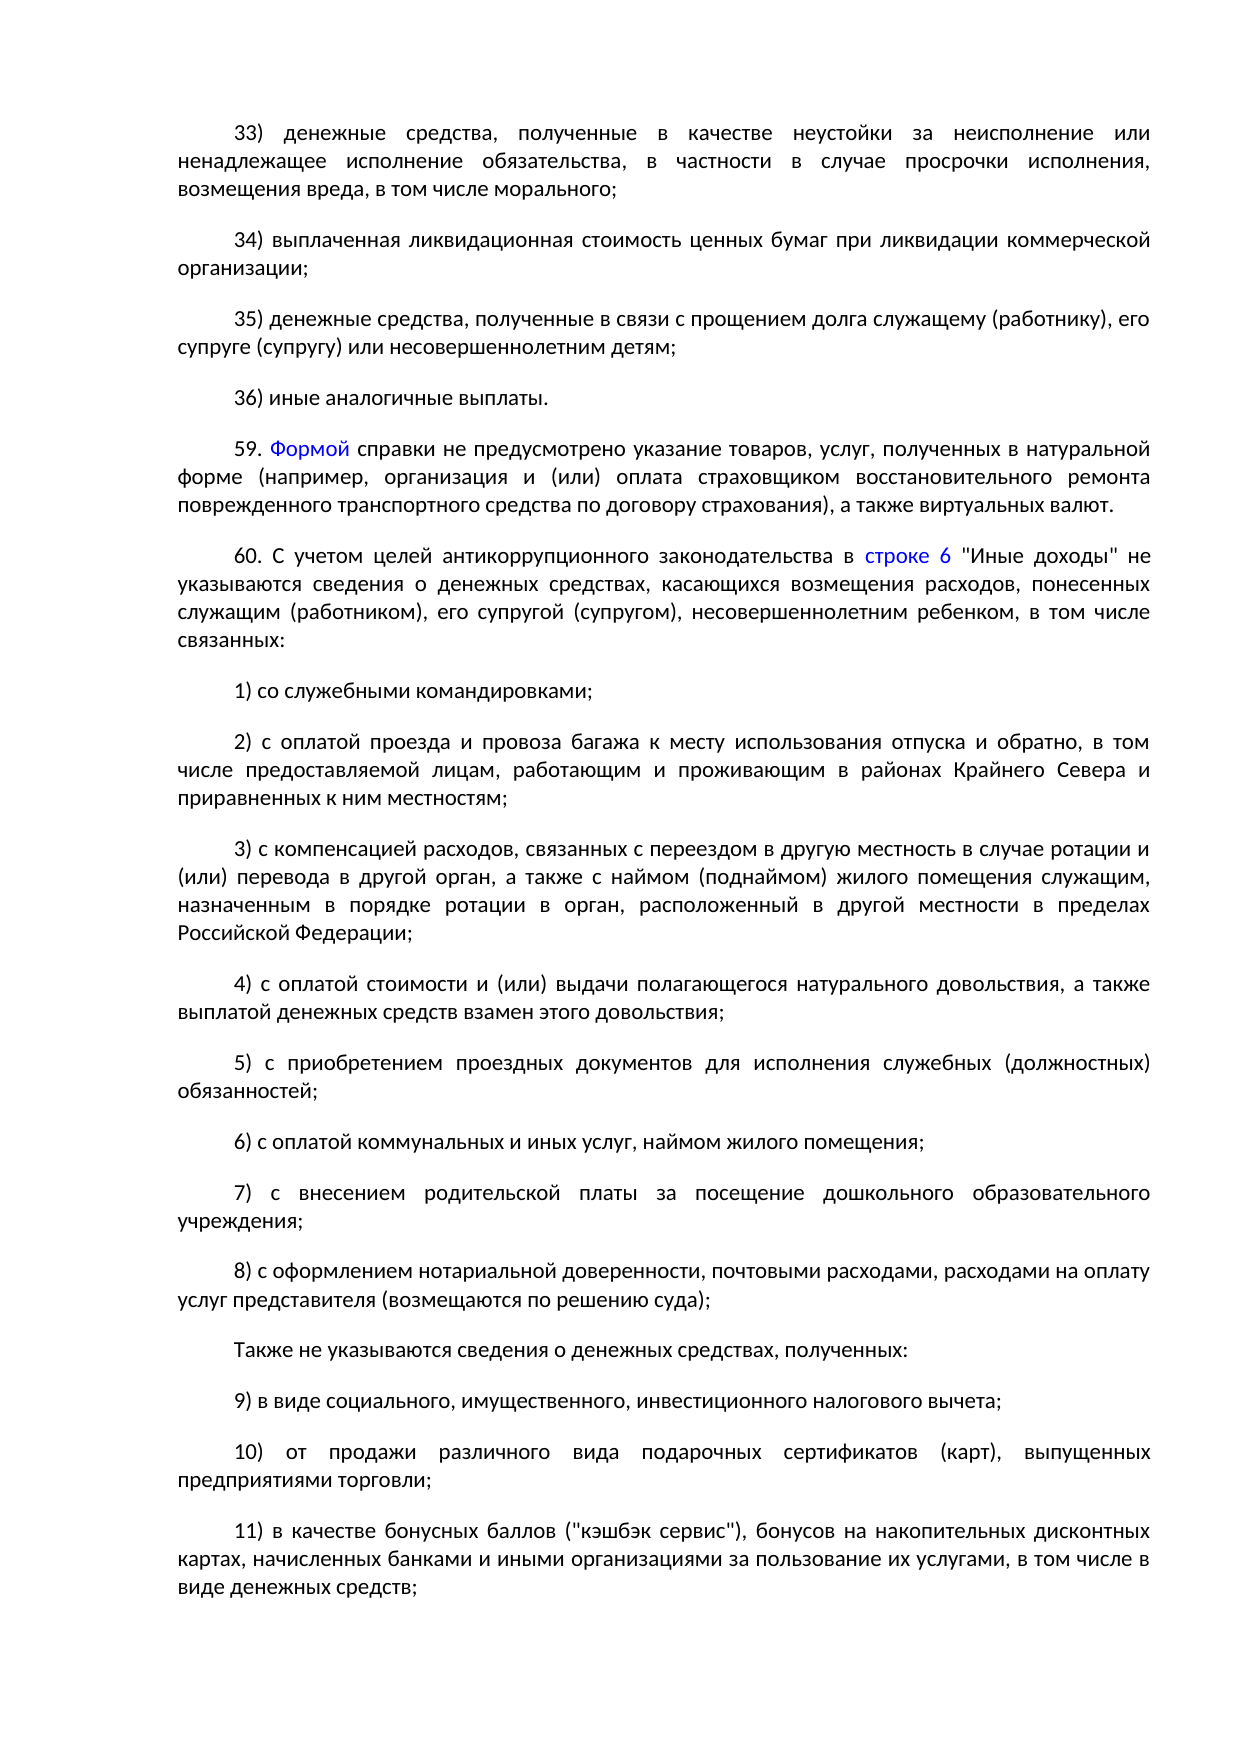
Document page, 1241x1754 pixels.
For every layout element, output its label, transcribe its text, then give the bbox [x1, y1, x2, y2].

text 2) с оплатой проезда и провоза багажа к месту использования отпуска и обратно, в том числе предоставляемой лицам, работающим и проживающим в районах Крайнего Севера и приравненных к ним местностям; [177, 727, 1152, 811]
text 36) иные аналогичные выплаты. [177, 383, 1152, 411]
text 33) денежные средства, полученные в качестве неустойки за неисполнение или ненадлежащее исполнение обязательства, в частности в случае просрочки исполнения, возмещения вреда, в том числе морального; [177, 118, 1152, 202]
text 5) с приобретением проездных документов для исполнения служебных (должностных) обязанностей; [177, 1048, 1152, 1104]
text 8) с оформлением нотариальной доверенности, почтовыми расходами, расходами на оплату услуг представителя (возмещаются по решению суда); [177, 1257, 1152, 1313]
text 10) от продажи различного вида подарочных сертификатов (карт), выпущенных предприятиями торговли; [177, 1437, 1152, 1493]
text 34) выплаченная ликвидационная стоимость ценных бумаг при ликвидации коммерческой организации; [177, 225, 1152, 281]
text 4) с оплатой стоимости и (или) выдачи полагающегося натурального довольствия, а также выплатой денежных средств взамен этого довольствия; [177, 969, 1152, 1025]
text 11) в качестве бонусных баллов ("кэшбэк сервис"), бонусов на накопительных дисконтных картах, начисленных банками и иными организациями за пользование их услугами, в том числе в виде денежных средств; [177, 1516, 1152, 1601]
text 1) со служебными командировками; [177, 676, 1152, 704]
text 6) с оплатой коммунальных и иных услуг, наймом жилого помещения; [177, 1127, 1152, 1155]
text 60. С учетом целей антикоррупционного законодательства в строке 6 "Иные доходы" не указываются сведения о денежных средствах, касающихся возмещения расходов, понесенных служащим (работником), его супругой (супругом), несовершеннолетним ребенком, в том числе связанных: [177, 541, 1152, 653]
text 3) с компенсацией расходов, связанных с переездом в другую местность в случае ротации и (или) перевода в другой орган, а также с наймом (поднаймом) жилого помещения служащим, назначенным в порядке ротации в орган, расположенный в другой местности в пределах Российской Федерации; [177, 834, 1152, 946]
text 59. Формой справки не предусмотрено указание товаров, услуг, полученных в натуральной форме (например, организация и (или) оплата страховщиком восстановительного ремонта поврежденного транспортного средства по договору страхования), а также виртуальных валют. [177, 434, 1152, 518]
text 9) в виде социального, имущественного, инвестиционного налогового вычета; [177, 1387, 1152, 1414]
text Также не указываются сведения о денежных средствах, полученных: [177, 1336, 1152, 1364]
text 35) денежные средства, полученные в связи с прощением долга служащему (работнику), его супруге (супругу) или несовершеннолетним детям; [177, 304, 1152, 360]
text 7) с внесением родительской платы за посещение дошкольного образовательного учреждения; [177, 1178, 1152, 1234]
